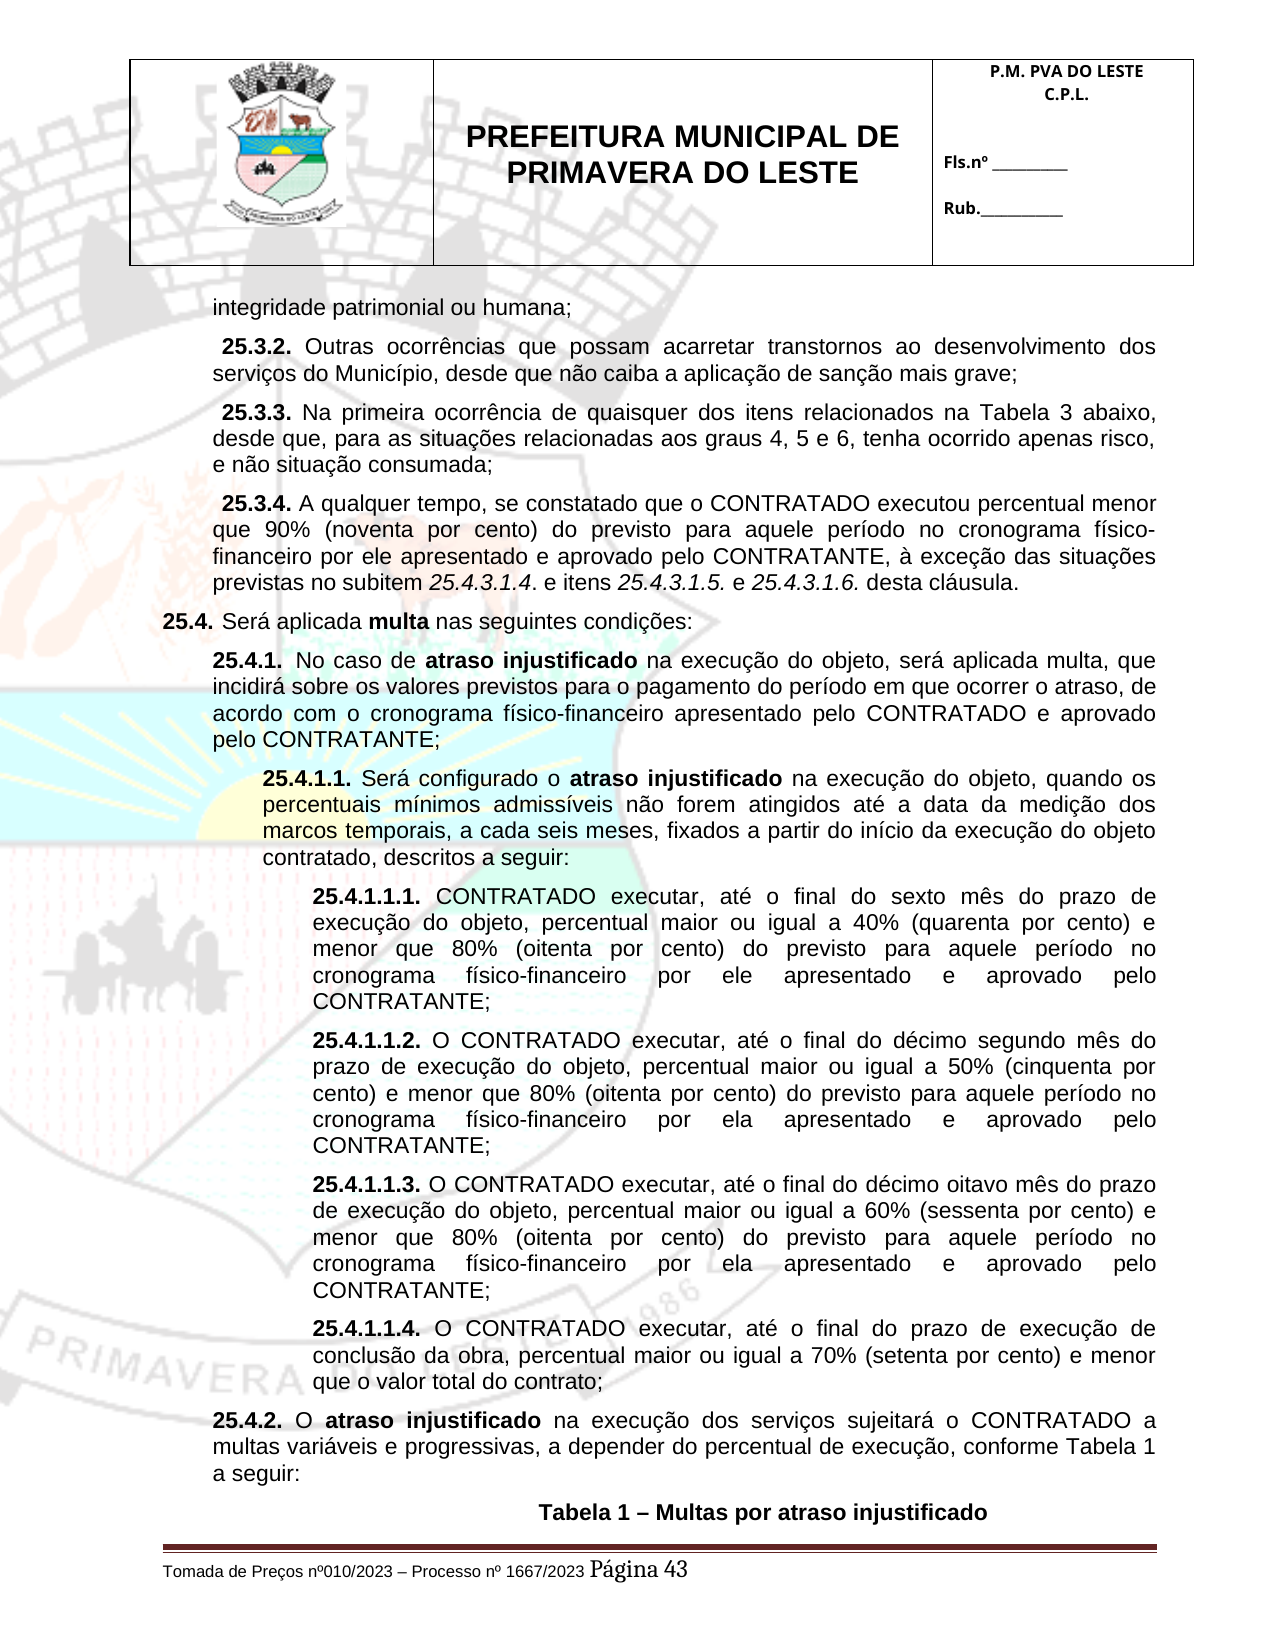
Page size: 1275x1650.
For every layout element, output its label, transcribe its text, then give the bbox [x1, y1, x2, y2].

text 25.4.1. No caso de atraso injustificado na execução do objeto, será aplicada multa, que incidirá sobre os valores previstos para o pagamento do período em que ocorrer o atraso, de acordo com o cronograma físico-financeiro apresentado pelo CONTRATADO e aprovado pelo CONTRATANTE; [212, 647, 1157, 752]
text 25.4.1.1.1. CONTRATADO executar, até o final do sexto mês do prazo de execução do objeto, percentual maior ou igual a 40% (quarenta por cento) e menor que 80% (oitenta por cento) do previsto para aquele período no cronograma físico-financeiro por ele apresentado e aprovado pelo CONTRATANTE; [312, 883, 1157, 1014]
list 25.4.1.1.2. O CONTRATADO executar, até o final do décimo segundo mês do prazo de execução do objeto, percentual maior ou igual a 50% (cinquenta por cento) e menor que 80% (oitenta por cento) do previsto para aquele período no cronograma físico-financeiro por ela apresentado e aprovado pelo CONTRATANTE; [312, 1027, 1157, 1159]
text 25.3.2. Outras ocorrências que possam acarretar transtornos ao desenvolvimento dos serviços do Município, desde que não caiba a aplicação de sanção mais grave; [212, 333, 1157, 386]
picture [216, 60, 347, 227]
text 25.3.3. Na primeira ocorrência de quaisquer dos itens relacionados na Tabela 3 abaixo, desde que, para as situações relacionadas aos graus 4, 5 e 6, tenha ocorrido apenas risco, e não situação consumada; [212, 398, 1157, 477]
list Tabela 1 – Multas por atraso injustificado [310, 1498, 1216, 1525]
text 25.4.1.1.3. O CONTRATADO executar, até o final do décimo oitavo mês do prazo de execução do objeto, percentual maior ou igual a 60% (sessenta por cento) e menor que 80% (oitenta por cento) do previsto para aquele período no cronograma físico-financeiro por ela apresentado e aprovado pelo CONTRATANTE; [312, 1171, 1157, 1303]
text 25.4.2. O atraso injustificado na execução dos serviços sujeitará o CONTRATADO a multas variáveis e progressivas, a depender do percentual de execução, conforme Tabela 1 a seguir: [212, 1407, 1157, 1486]
text 25.4.1.1. Será configurado o atraso injustificado na execução do objeto, quando os percentuais mínimos admissíveis não forem atingidos até a data da medição dos marcos temporais, a cada seis meses, fixados a partir do início da execução do objeto contratado, descritos a seguir: [262, 765, 1157, 870]
text 25.4.1.1.4. O CONTRATADO executar, até o final do prazo de execução de conclusão da obra, percentual maior ou igual a 70% (setenta por cento) e menor que o valor total do contrato; [312, 1315, 1157, 1394]
list 25.4. Será aplicada multa nas seguintes condições: [162, 608, 1157, 634]
text 25.3.4. A qualquer tempo, se constatado que o CONTRATADO executou percentual menor que 90% (noventa por cento) do previsto para aquele período no cronograma físico-financeiro por ele apresentado e aprovado pelo CONTRATANTE, à exceção das situações previstas no subitem 25.4.3.1.4. e itens 25.4.3.1.5. e 25.4.3.1.6. desta cláusula. [212, 490, 1157, 595]
